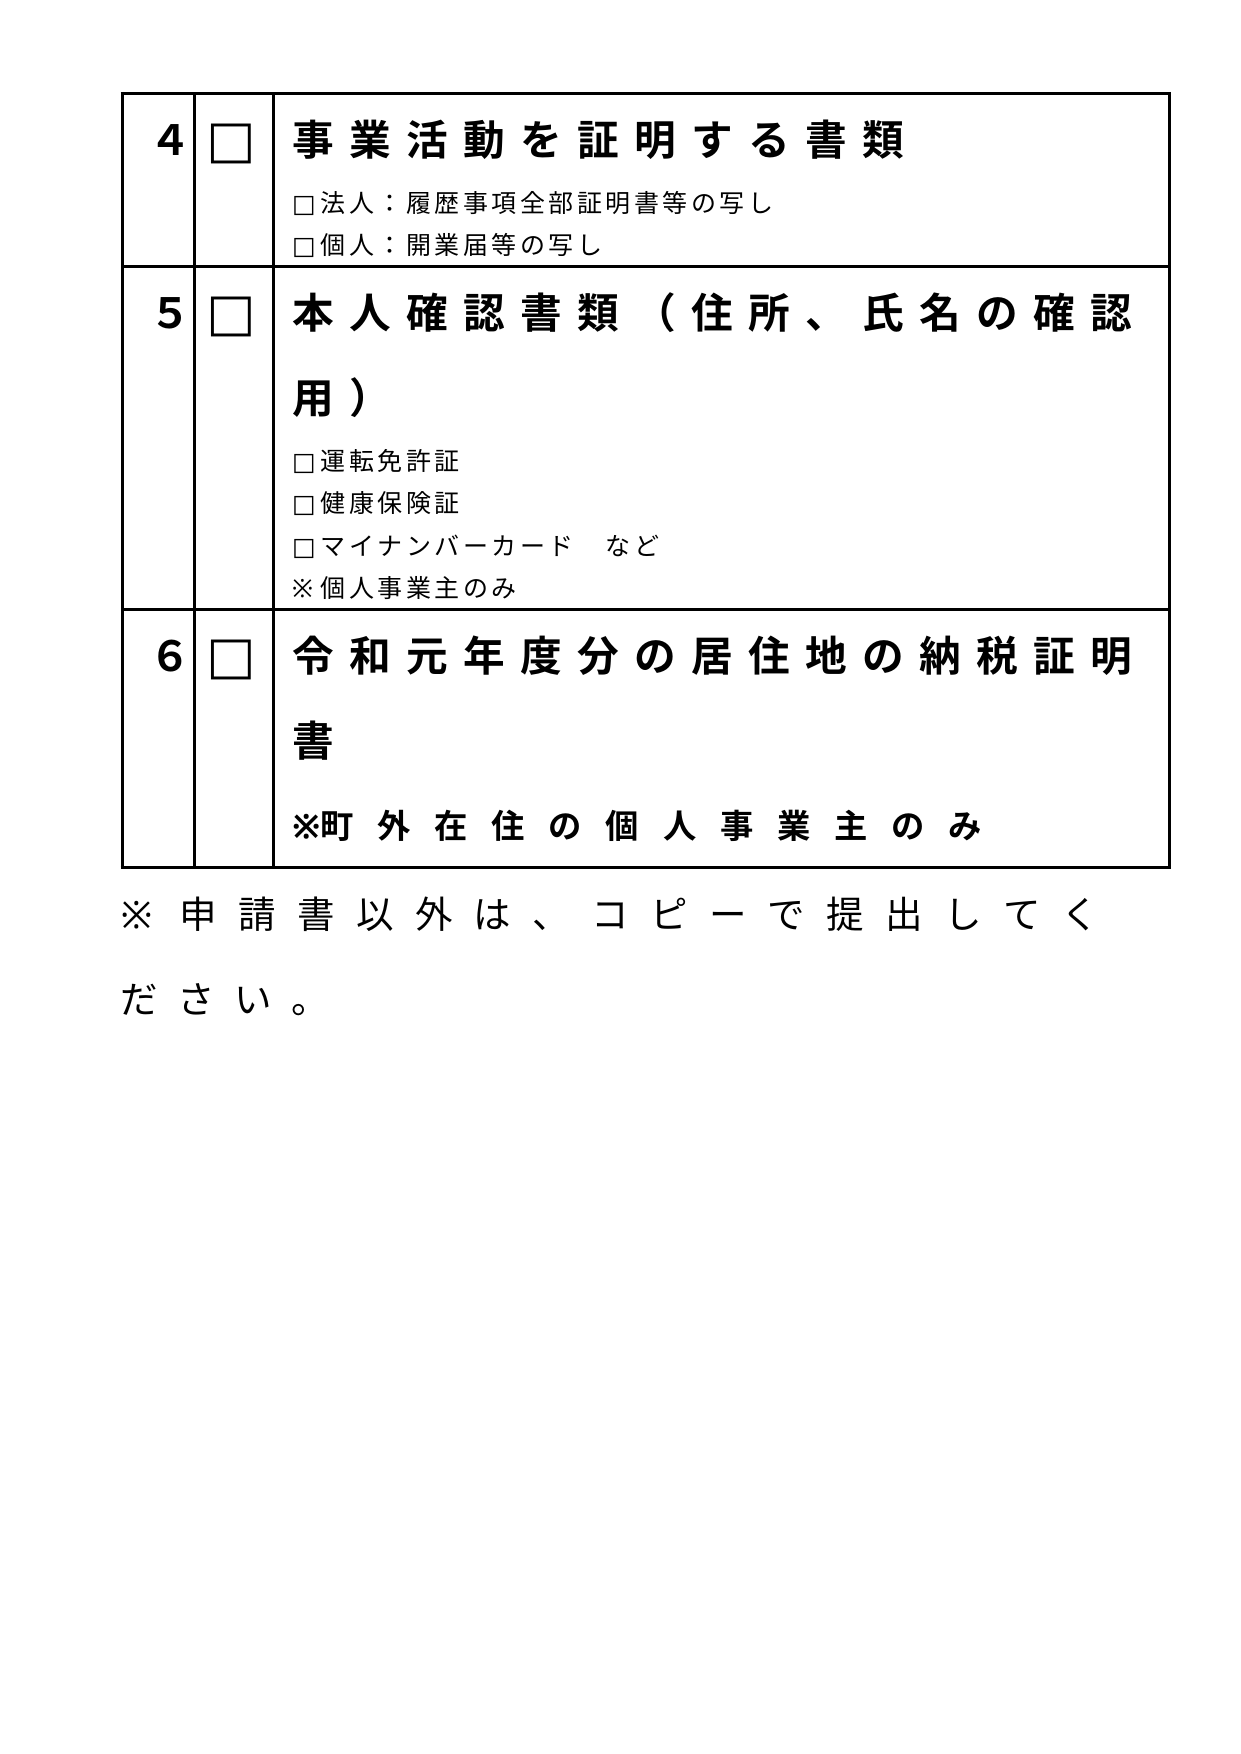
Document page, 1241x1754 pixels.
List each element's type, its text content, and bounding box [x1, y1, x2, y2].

table_cell □ [196, 611, 272, 866]
table_cell □ [196, 95, 272, 265]
table_cell 本人確認書類（住所、氏名の確認用） □運転免許証 □健康保険証 □マイナンバーカード など ※個人事業主のみ [275, 268, 1168, 608]
table_cell ６ [124, 611, 193, 866]
text ※申請書以外は、コピーで提出してください。 [121, 869, 1119, 1039]
table_cell 事業活動を証明する書類 □法人：履歴事項全部証明書等の写し □個人：開業届等の写し [275, 95, 1168, 265]
table_cell ５ [124, 268, 193, 608]
table_cell ４ [124, 95, 193, 265]
table_cell 令和元年度分の居住地の納税証明書 ※町外在住の個人事業主のみ [275, 611, 1168, 866]
table_cell □ [196, 268, 272, 608]
